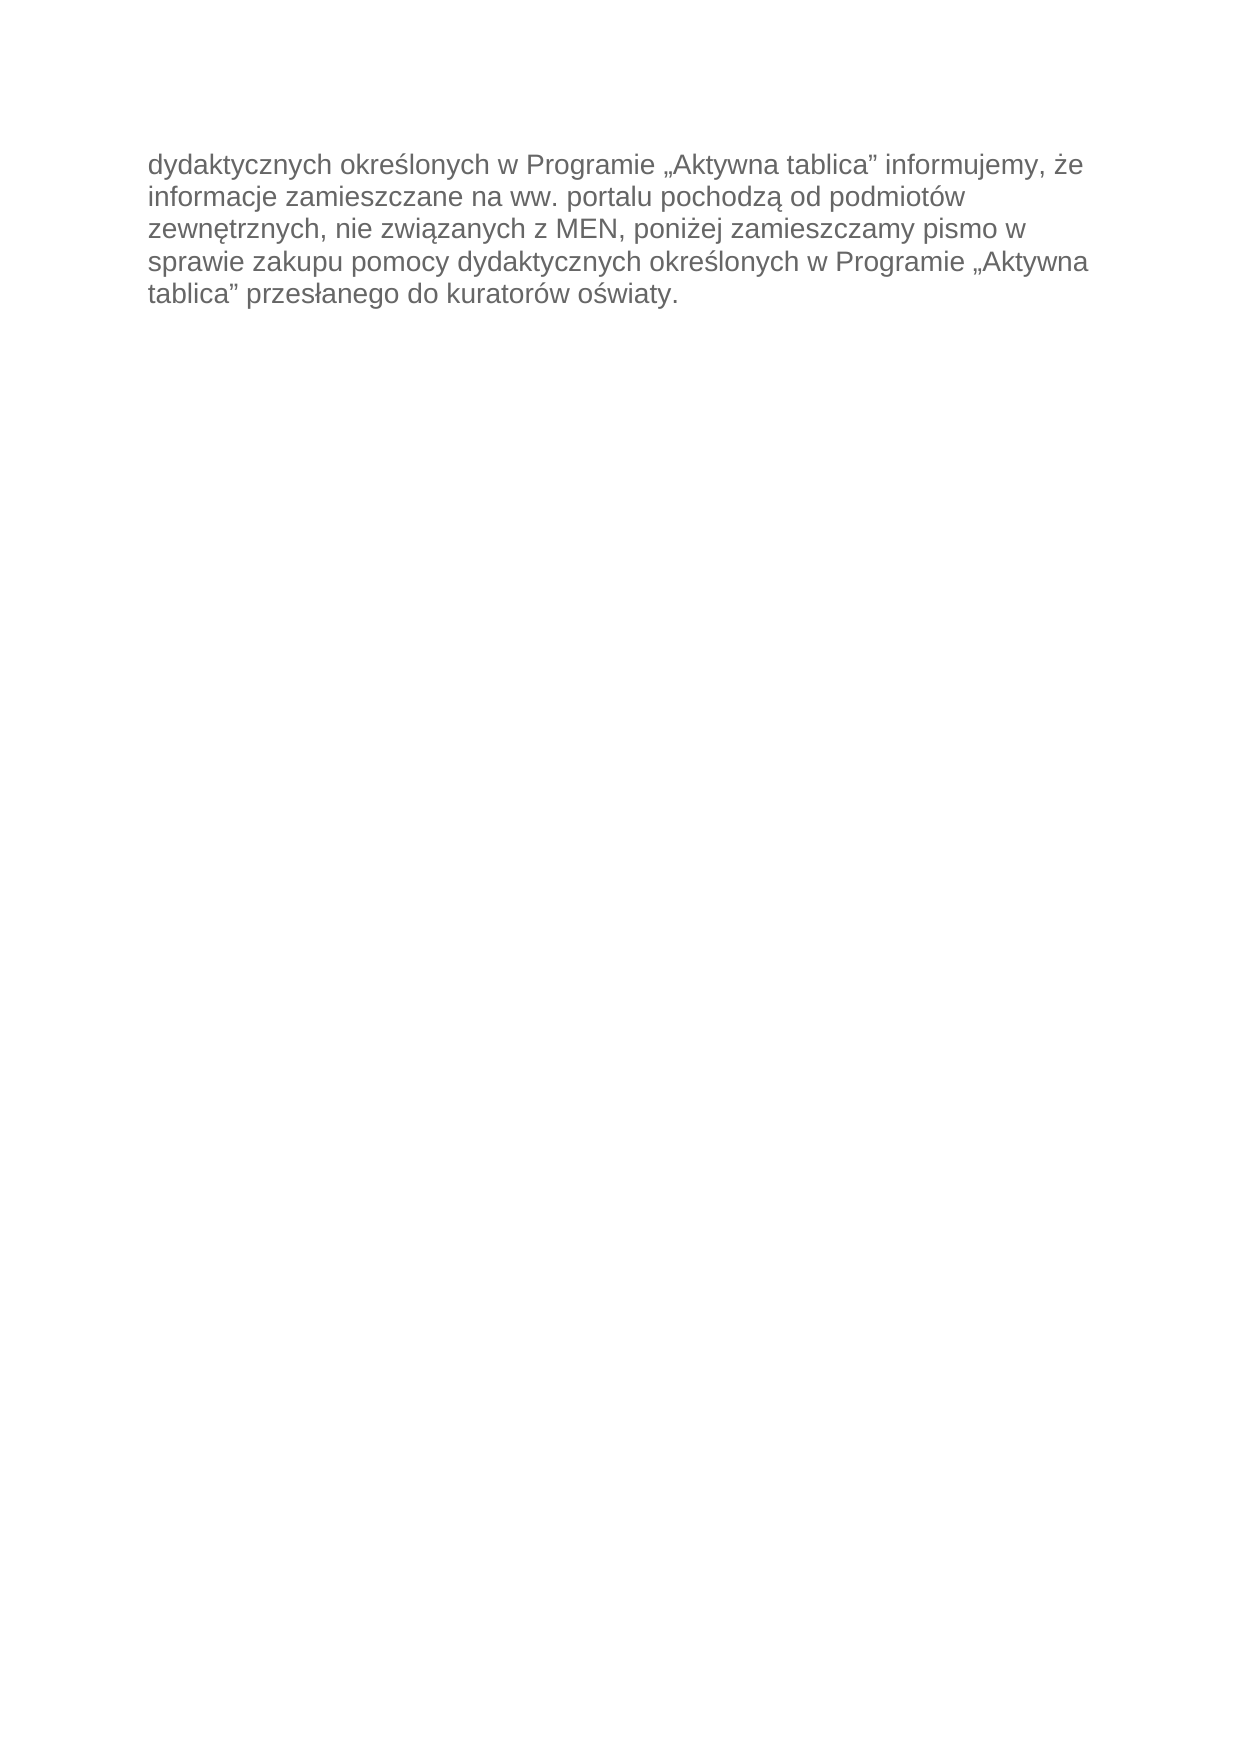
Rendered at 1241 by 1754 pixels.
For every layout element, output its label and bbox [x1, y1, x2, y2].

text [148, 148, 1093, 309]
